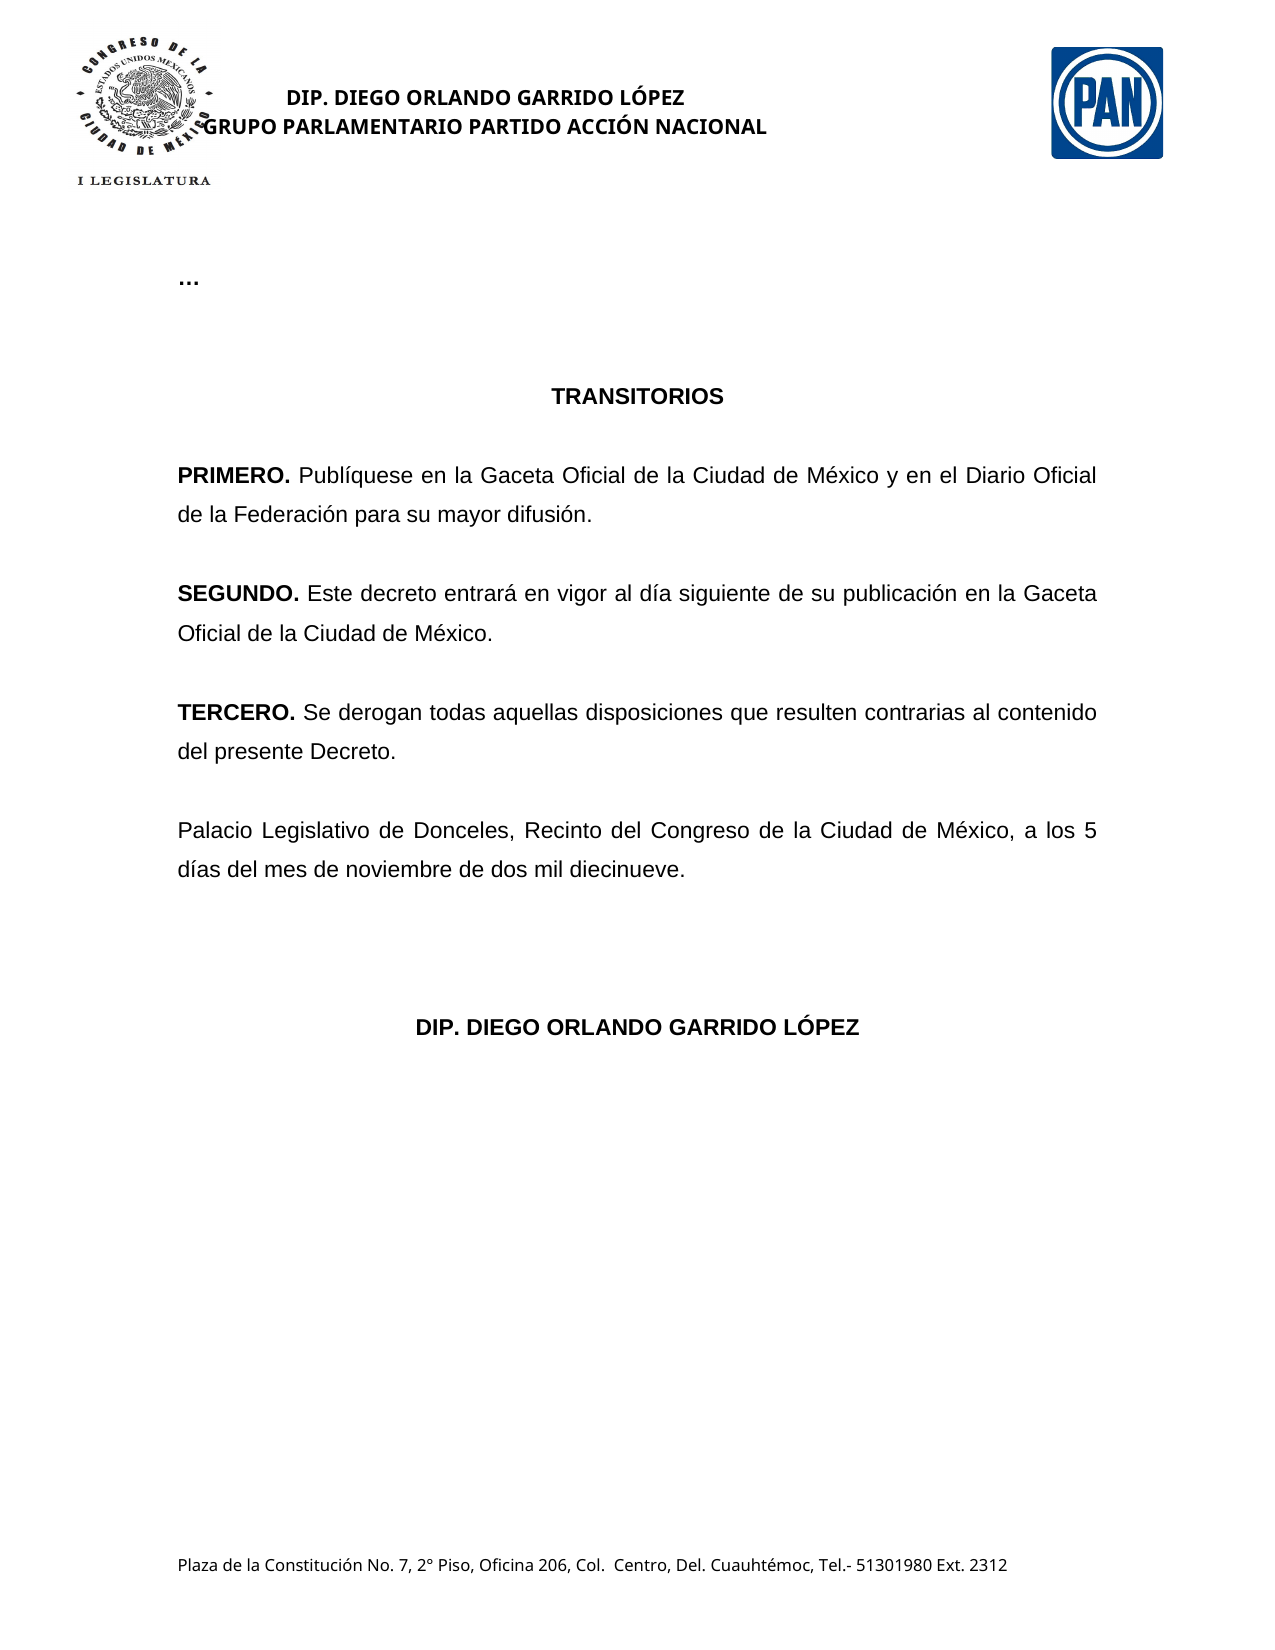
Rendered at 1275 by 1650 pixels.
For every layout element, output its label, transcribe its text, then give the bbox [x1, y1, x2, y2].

text SEGUNDO. Este decreto entrará en vigor al día siguiente de su publicación en la Gaceta Oficial de la Ciudad de México. [177, 580, 1098, 646]
picture [67, 19, 222, 192]
text TRANSITORIOS [177, 383, 1098, 409]
picture [1051, 47, 1164, 159]
text PRIMERO. Publíquese en la Gaceta Oficial de la Ciudad de México y en el Diario Oficial de la Federación para su mayor difusión. [177, 462, 1098, 527]
text DIP. DIEGO ORLANDO GARRIDO LÓPEZ [177, 1014, 1098, 1041]
text … [177, 264, 1098, 291]
text TERCERO. Se derogan todas aquellas disposiciones que resulten contrarias al contenido del presente Decreto. [177, 698, 1098, 764]
text Palacio Legislativo de Donceles, Recinto del Congreso de la Ciudad de México, a los 5 días del mes de noviembre de dos mil diecinueve. [177, 817, 1098, 883]
